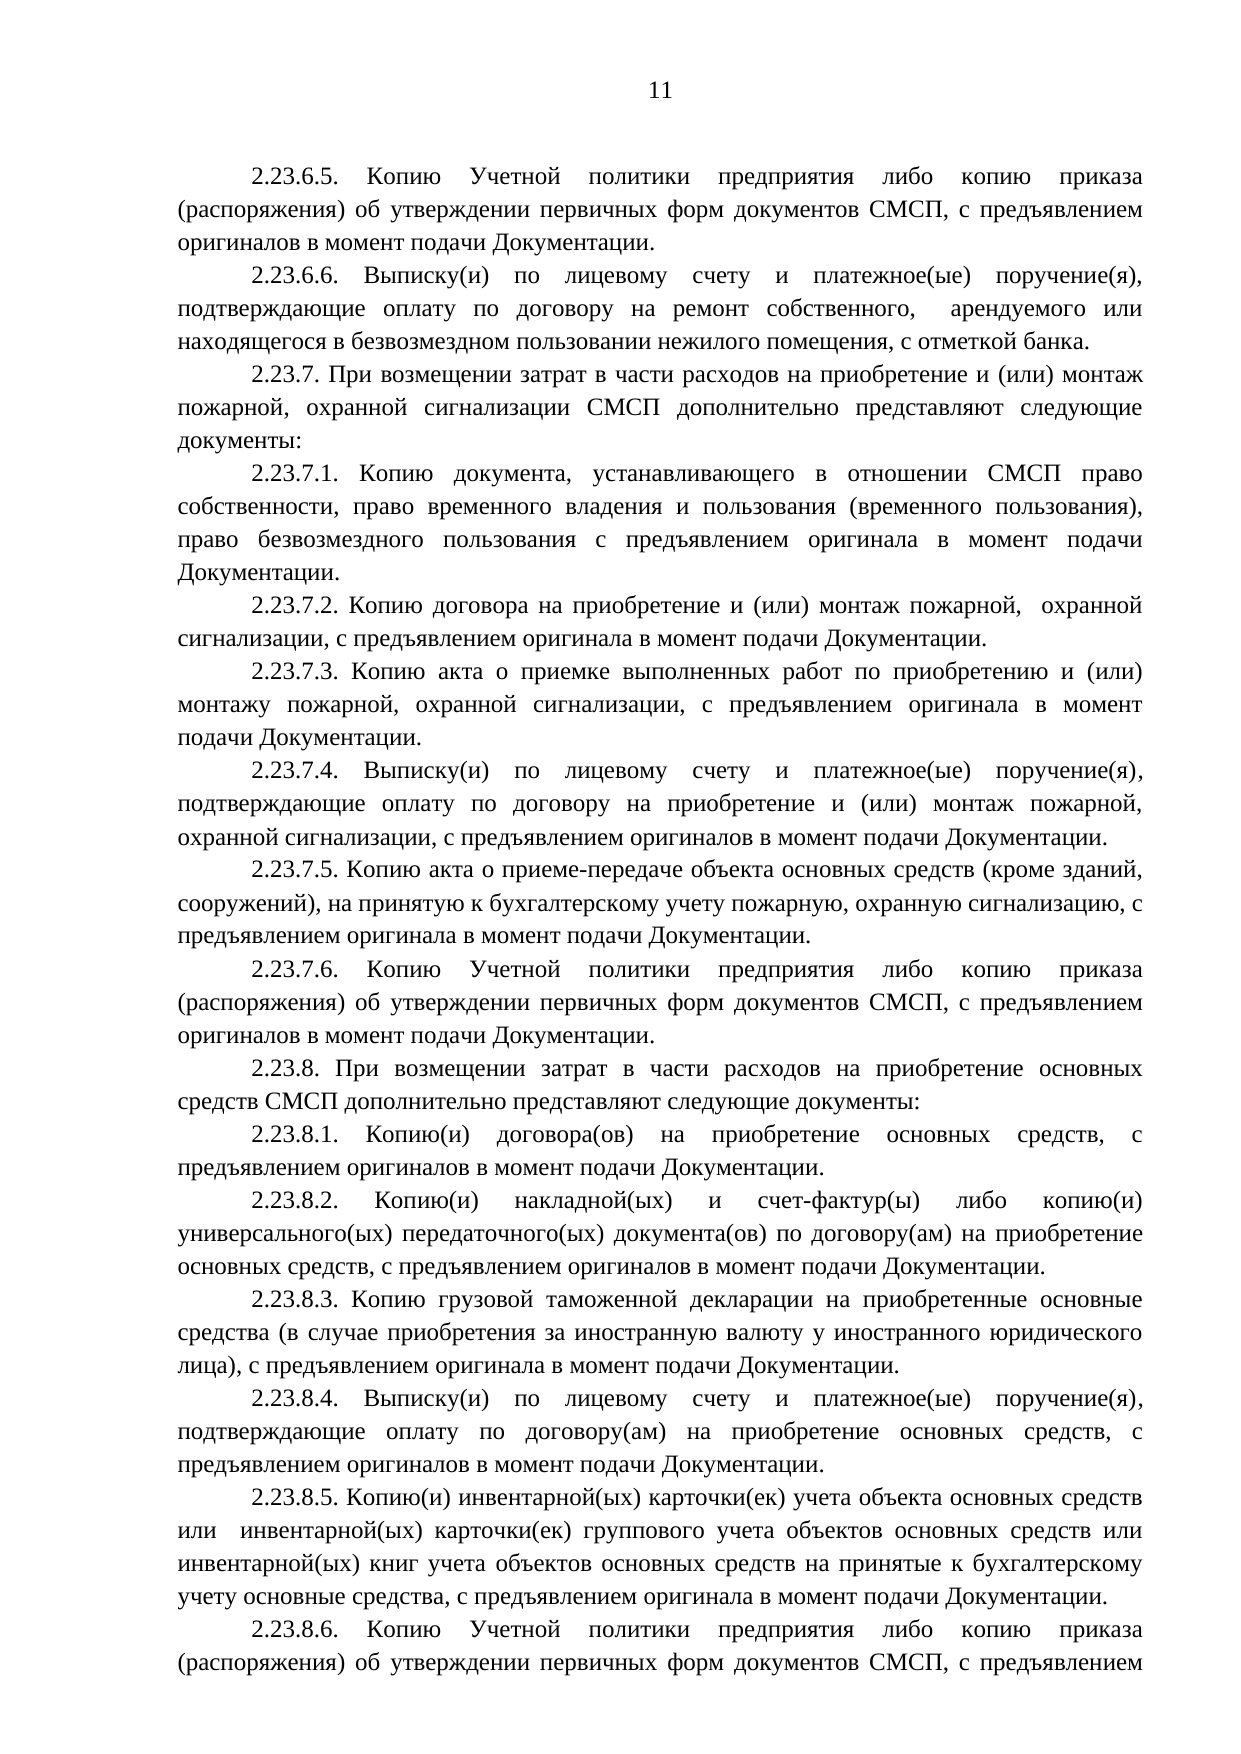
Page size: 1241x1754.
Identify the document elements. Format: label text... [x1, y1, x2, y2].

text 2.23.7. При возмещении затрат в части расходов на приобретение и (или) монтаж пожарной, охранной сигнализации СМСП дополнительно представляют следующие документы: [177, 359, 1144, 454]
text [177, 1614, 1144, 1676]
text 2.23.7.5. Копию акта о приеме-передаче объекта основных средств (кроме зданий, сооружений), на принятую к бухгалтерскому учету пожарную, охранную сигнализацию, с предъявлением оригинала в момент подачи Документации. [177, 854, 1144, 949]
text 2.23.7.1. Копию документа, устанавливающего в отношении СМСП право собственности, право временного владения и пользования (временного пользования), право безвозмездного пользования с предъявлением оригинала в момент подачи Документации. [177, 458, 1144, 586]
text 2.23.7.4. Выписку(и) по лицевому счету и платежное(ые) поручение(я), подтверждающие оплату по договору на приобретение и (или) монтаж пожарной, охранной сигнализации, с предъявлением оригиналов в момент подачи Документации. [177, 756, 1144, 850]
text 2.23.8. При возмещении затрат в части расходов на приобретение основных средств СМСП дополнительно представляют следующие документы: [177, 1053, 1144, 1114]
text 2.23.8.5. Копию(и) инвентарной(ых) карточки(ек) учета объекта основных средств или инвентарной(ых) карточки(ек) группового учета объектов основных средств или инвентарной(ых) книг учета объектов основных средств на принятые к бухгалтерскому учету основные средства, с предъявлением оригинала в момент подачи Документации. [177, 1482, 1144, 1610]
text 2.23.6.6. Выписку(и) по лицевому счету и платежное(ые) поручение(я), подтверждающие оплату по договору на ремонт собственного, арендуемого или находящегося в безвозмездном пользовании нежилого помещения, с отметкой банка. [177, 260, 1144, 355]
text 2.23.6.5. Копию Учетной политики предприятия либо копию приказа (распоряжения) об утверждении первичных форм документов СМСП, с предъявлением оригиналов в момент подачи Документации. [177, 161, 1144, 256]
text 2.23.8.4. Выписку(и) по лицевому счету и платежное(ые) поручение(я), подтверждающие оплату по договору(ам) на приобретение основных средств, с предъявлением оригиналов в момент подачи Документации. [177, 1383, 1144, 1478]
text 2.23.8.2. Копию(и) накладной(ых) и счет-фактур(ы) либо копию(и) универсального(ых) передаточного(ых) документа(ов) по договору(ам) на приобретение основных средств, с предъявлением оригиналов в момент подачи Документации. [177, 1185, 1144, 1279]
text 2.23.7.6. Копию Учетной политики предприятия либо копию приказа (распоряжения) об утверждении первичных форм документов СМСП, с предъявлением оригиналов в момент подачи Документации. [177, 954, 1144, 1048]
text 2.23.8.1. Копию(и) договора(ов) на приобретение основных средств, с предъявлением оригиналов в момент подачи Документации. [177, 1119, 1144, 1181]
text 2.23.8.3. Копию грузовой таможенной декларации на приобретенные основные средства (в случае приобретения за иностранную валюту у иностранного юридического лица), с предъявлением оригинала в момент подачи Документации. [177, 1284, 1144, 1379]
text 2.23.7.3. Копию акта о приемке выполненных работ по приобретению и (или) монтажу пожарной, охранной сигнализации, с предъявлением оригинала в момент подачи Документации. [177, 656, 1144, 751]
text 2.23.7.2. Копию договора на приобретение и (или) монтаж пожарной, охранной сигнализации, с предъявлением оригинала в момент подачи Документации. [177, 590, 1144, 652]
